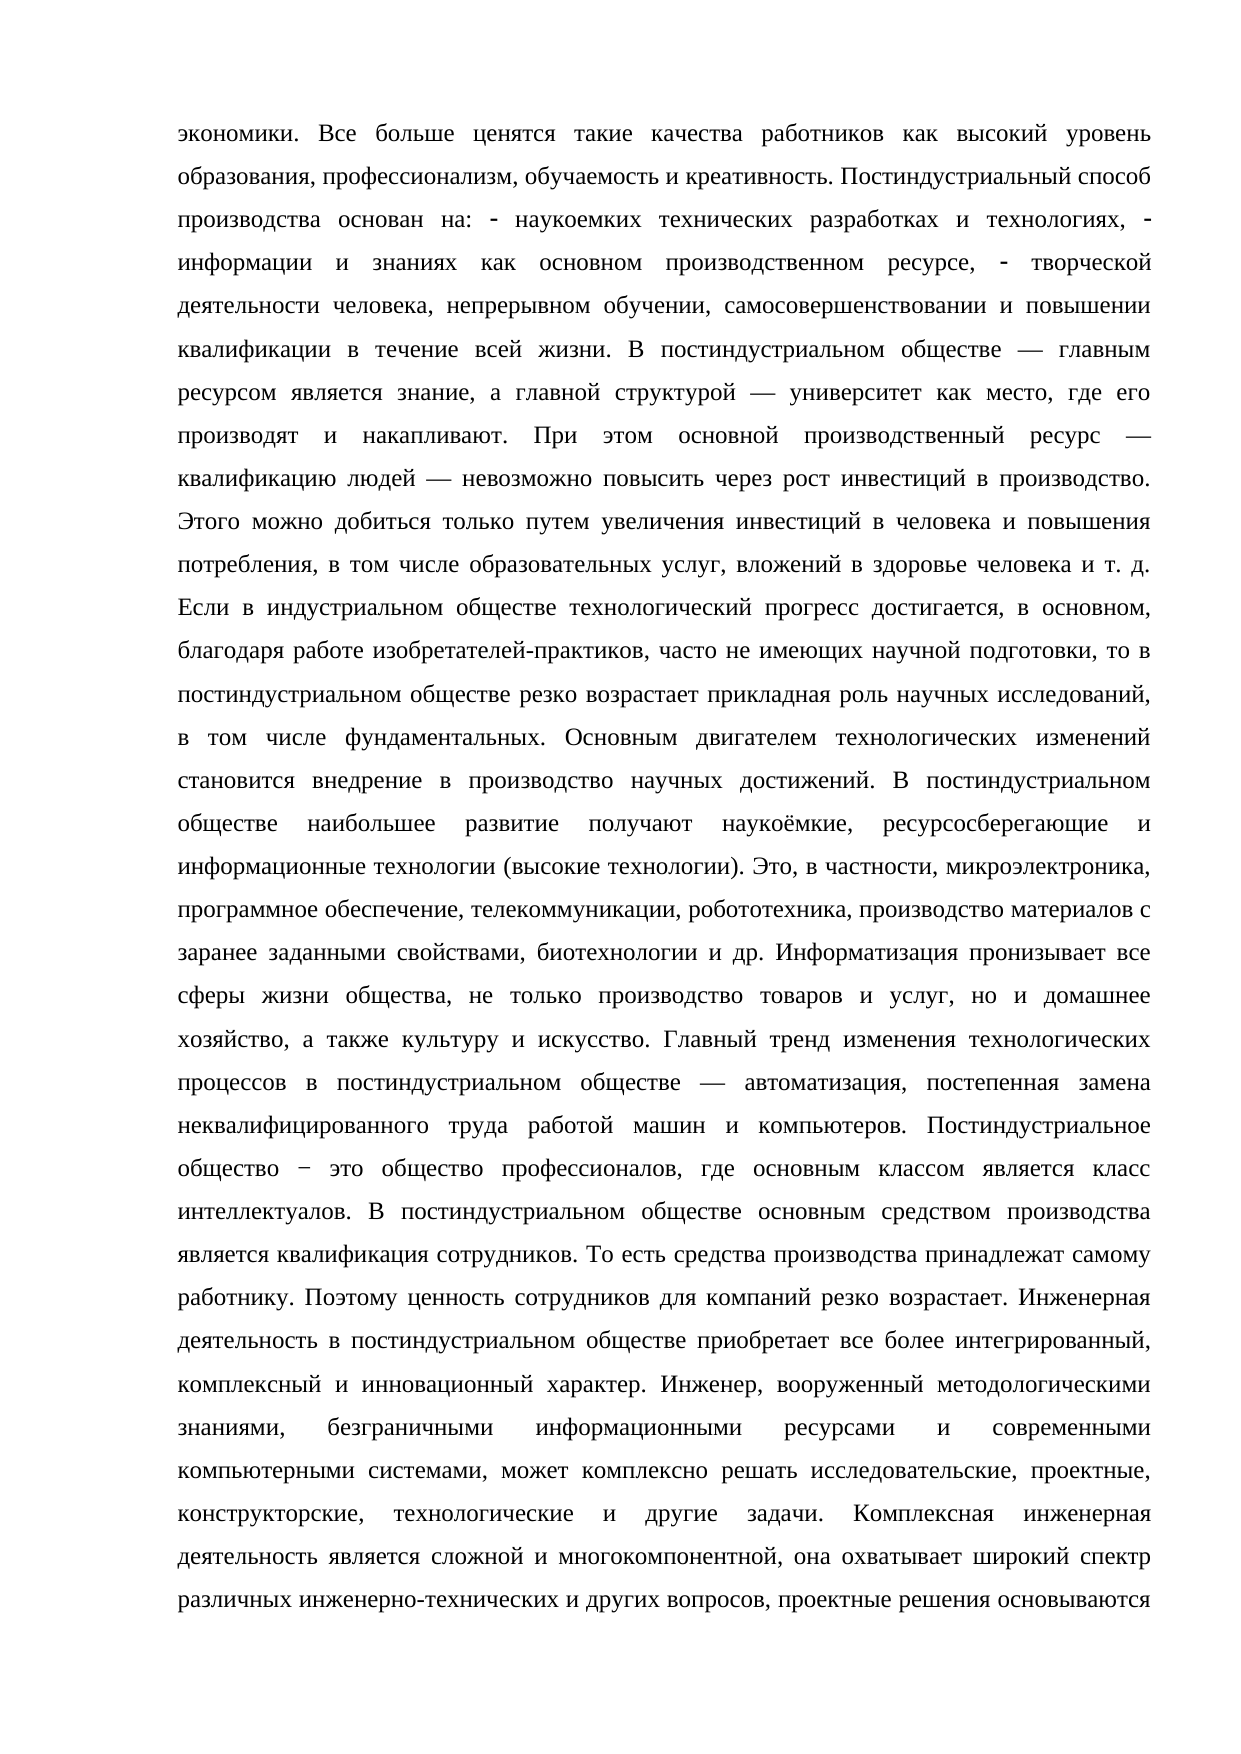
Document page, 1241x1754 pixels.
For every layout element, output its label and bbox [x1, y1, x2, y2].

text [177, 118, 1152, 1613]
